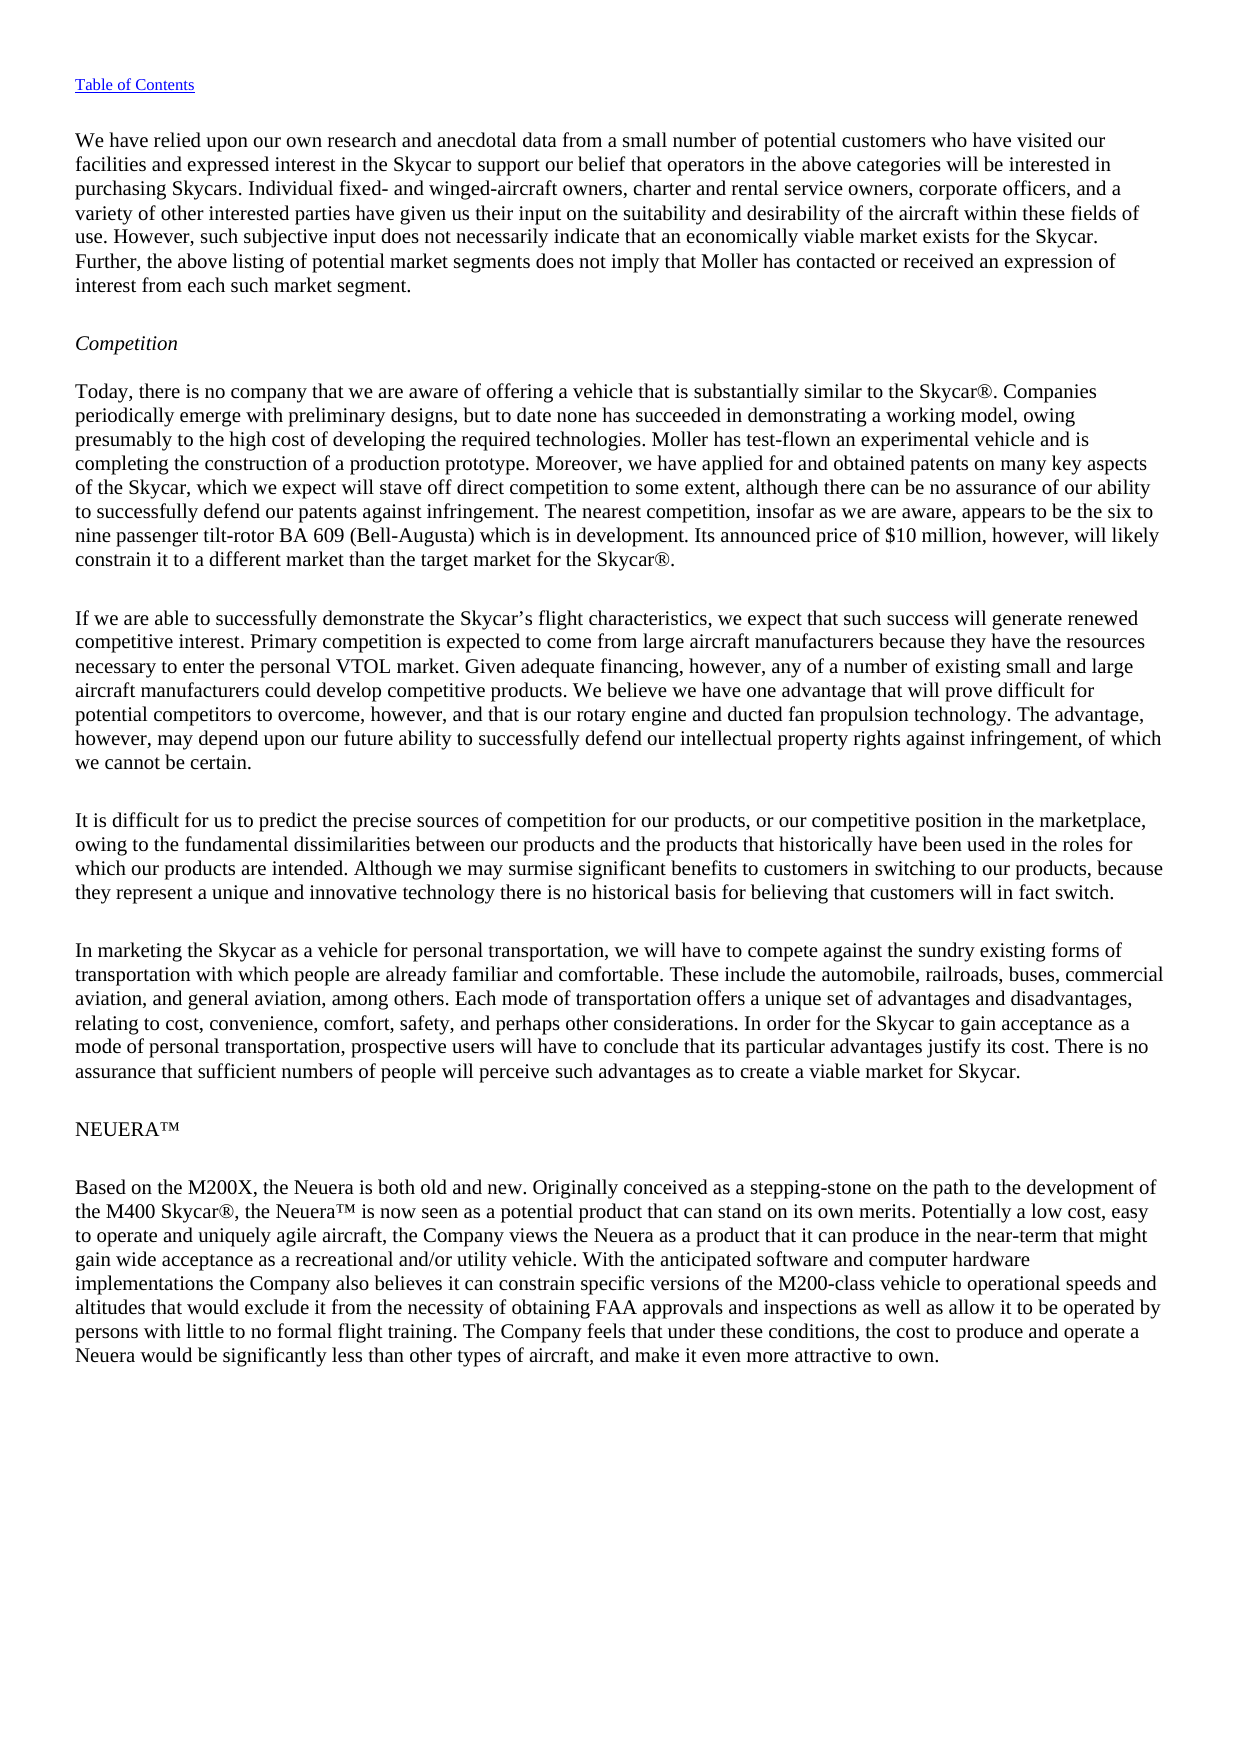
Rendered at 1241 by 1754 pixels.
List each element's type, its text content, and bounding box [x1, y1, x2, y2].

text If we are able to successfully demonstrate the Skycar’s flight characteristics, we expect that such success will generate renewed competitive interest. Primary competition is expected to come from large aircraft manufacturers because they have the resources necessary to enter the personal VTOL market. Given adequate financing, however, any of a number of existing small and large aircraft manufacturers could develop competitive products. We believe we have one advantage that will prove difficult for potential competitors to overcome, however, and that is our rotary engine and ducted fan propulsion technology. The advantage, however, may depend upon our future ability to successfully defend our intellectual property rights against infringement, of which we cannot be certain. [75, 605, 1165, 774]
text Based on the M200X, the Neuera is both old and new. Originally conceived as a stepping-stone on the path to the development of the M400 Skycar®, the Neuera™ is now seen as a potential product that can stand on its own merits. Potentially a low cost, easy to operate and uniquely agile aircraft, the Company views the Neuera as a product that it can produce in the near-term that might gain wide acceptance as a recreational and/or utility vehicle. With the anticipated software and computer hardware implementations the Company also believes it can constrain specific versions of the M200-class vehicle to operational speeds and altitudes that would exclude it from the necessity of obtaining FAA approvals and inspections as well as allow it to be operated by persons with little to no formal flight training. The Company feels that under these conditions, the cost to produce and operate a Neuera would be significantly less than other types of aircraft, and make it even more attractive to own. [75, 1175, 1165, 1367]
text Today, there is no company that we are aware of offering a vehicle that is substantially similar to the Skycar®. Companies periodically emerge with preliminary designs, but to date none has succeeded in demonstrating a working model, owing presumably to the high cost of developing the required technologies. Moller has test-flown an experimental vehicle and is completing the construction of a production prototype. Moreover, we have applied for and obtained patents on many key aspects of the Skycar, which we expect will stave off direct competition to some extent, although there can be no assurance of our ability to successfully defend our patents against infringement. The nearest competition, insofar as we are aware, appears to be the six to nine passenger tilt-rotor BA 609 (Bell-Augusta) which is in development. Its announced price of $10 million, however, will likely constrain it to a different market than the target market for the Skycar®. [75, 379, 1165, 571]
text It is difficult for us to predict the precise sources of competition for our products, or our competitive position in the marketplace, owing to the fundamental dissimilarities between our products and the products that historically have been used in the roles for which our products are intended. Although we may surmise significant benefits to customers in switching to our products, because they represent a unique and innovative technology there is no historical basis for believing that customers will in fact switch. [75, 808, 1165, 904]
text We have relied upon our own research and anecdotal data from a small number of potential customers who have visited our facilities and expressed interest in the Skycar to support our belief that operators in the above categories will be interested in purchasing Skycars. Individual fixed- and winged-aircraft owners, charter and rental service owners, corporate officers, and a variety of other interested parties have given us their input on the suitability and desirability of the aircraft within these fields of use. However, such subjective input does not necessarily indicate that an economically viable market exists for the Skycar. Further, the above listing of potential market segments does not imply that Moller has contacted or received an expression of interest from each such market segment. [75, 128, 1165, 297]
text In marketing the Skycar as a vehicle for personal transportation, we will have to compete against the sundry existing forms of transportation with which people are already familiar and comfortable. These include the automobile, railroads, buses, commercial aviation, and general aviation, among others. Each mode of transportation offers a unique set of advantages and disadvantages, relating to cost, convenience, comfort, safety, and perhaps other considerations. In order for the Skycar to gain acceptance as a mode of personal transportation, prospective users will have to conclude that its particular advantages justify its cost. There is no assurance that sufficient numbers of people will perceive such advantages as to create a viable market for Skycar. [75, 938, 1165, 1083]
text NEUERA™ [75, 1117, 1165, 1141]
text Competition [75, 331, 1165, 355]
